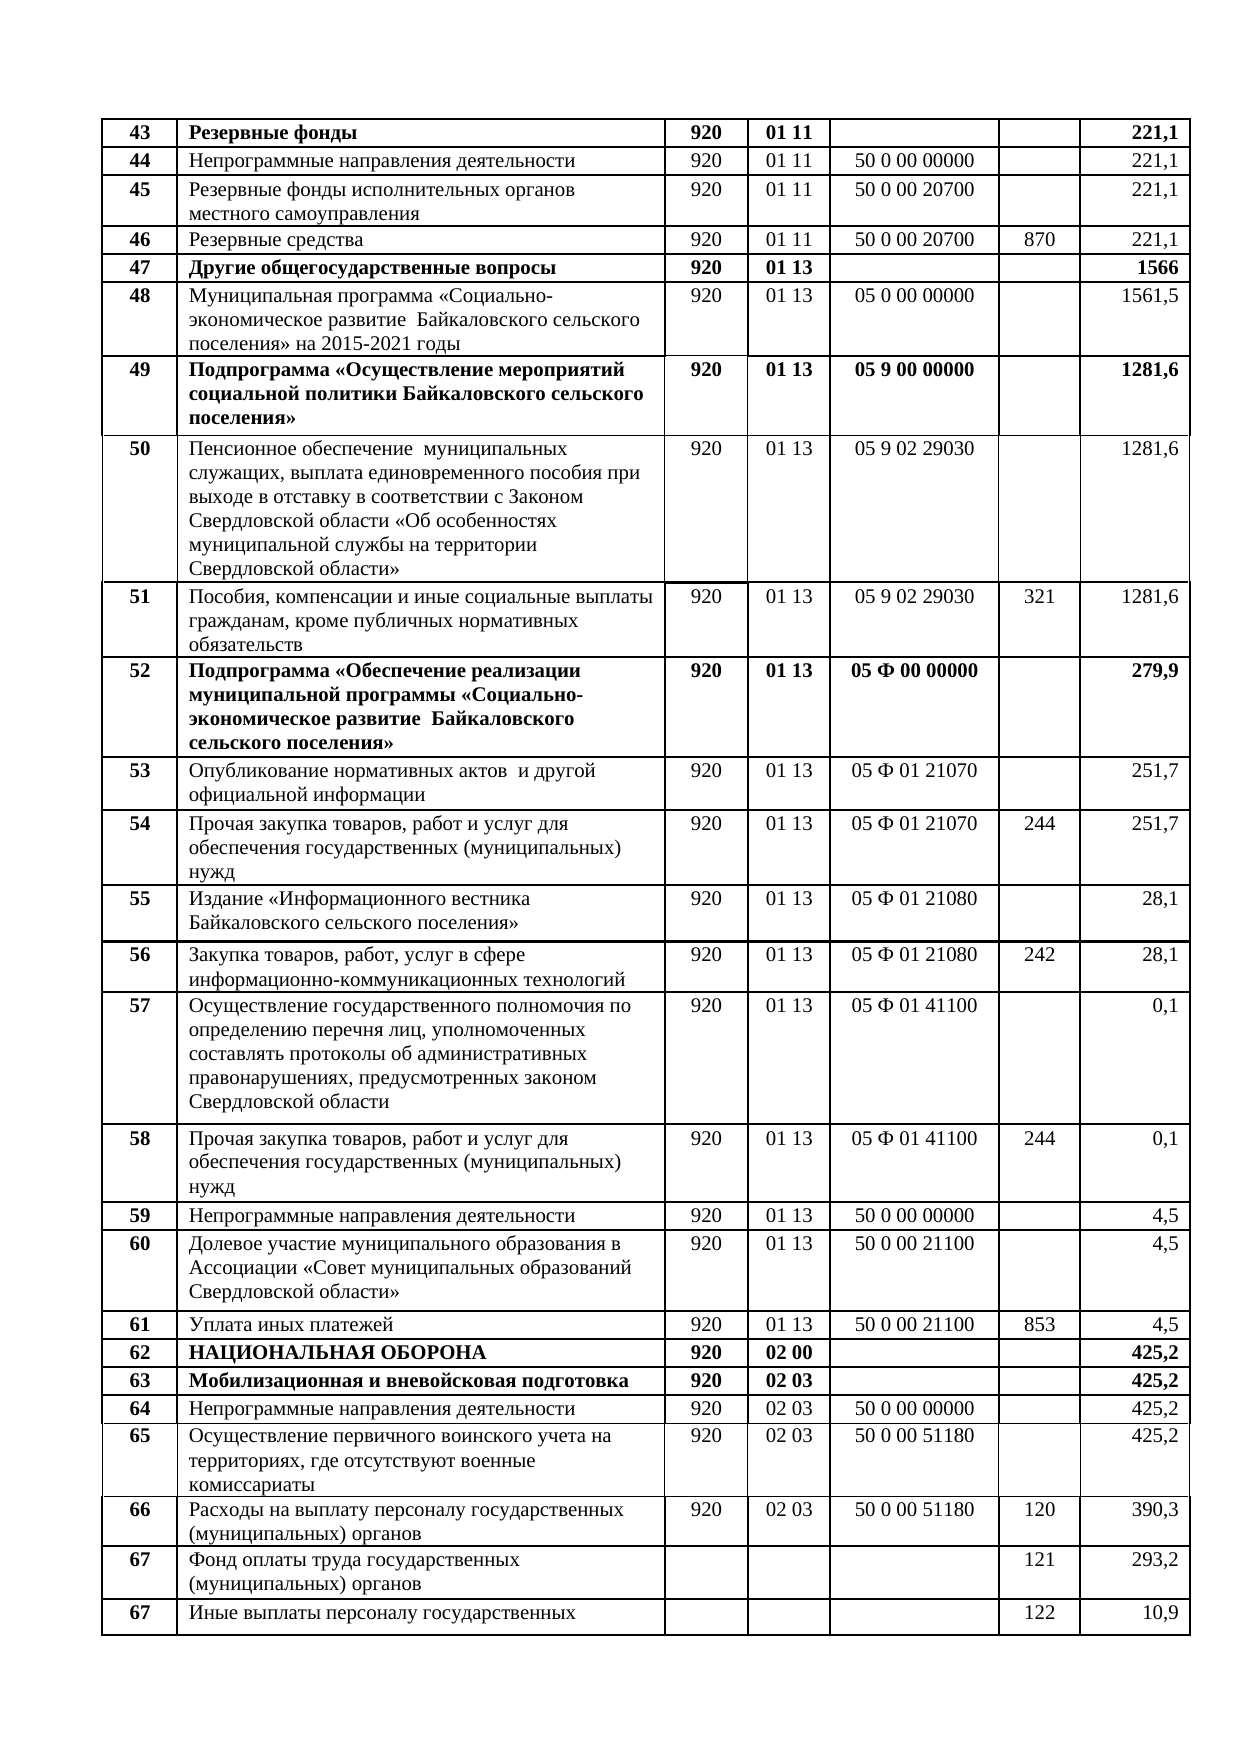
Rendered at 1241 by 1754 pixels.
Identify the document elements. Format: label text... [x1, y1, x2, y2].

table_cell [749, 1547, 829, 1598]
table_cell 05 9 02 29030 [831, 583, 998, 656]
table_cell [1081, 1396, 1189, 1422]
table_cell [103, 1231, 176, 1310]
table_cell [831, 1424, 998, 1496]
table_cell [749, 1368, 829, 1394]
table_cell 279,9 [1081, 658, 1189, 756]
table_cell 48 [103, 283, 176, 355]
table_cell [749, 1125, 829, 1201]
table_cell Резервные фонды исполнительных органов местного самоуправления [178, 176, 664, 224]
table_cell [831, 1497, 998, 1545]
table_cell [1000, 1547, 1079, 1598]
table_cell 244 [1000, 811, 1079, 884]
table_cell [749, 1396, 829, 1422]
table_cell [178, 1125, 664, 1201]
table_cell 1281,6 [1081, 581, 1189, 656]
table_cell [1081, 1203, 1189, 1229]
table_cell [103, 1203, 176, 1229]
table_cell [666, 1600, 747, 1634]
table_cell 920 [666, 584, 747, 656]
table_cell 45 [103, 176, 176, 224]
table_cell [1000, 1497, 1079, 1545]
table_cell Непрограммные направления деятельности [178, 148, 664, 174]
table_cell 920 [666, 283, 747, 355]
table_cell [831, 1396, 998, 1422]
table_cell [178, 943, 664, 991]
table_cell 47 [103, 255, 176, 281]
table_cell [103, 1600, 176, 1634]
table_cell Муниципальная программа «Социально-экономическое развитие Байкаловского сельского поселения» на 2015-2021 годы [178, 283, 664, 355]
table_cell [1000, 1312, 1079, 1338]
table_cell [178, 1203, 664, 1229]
table_cell Прочая закупка товаров, работ и услуг для обеспечения государственных (муниципальных) нужд [178, 811, 664, 884]
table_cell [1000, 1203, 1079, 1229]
table_cell 920 [665, 356, 747, 435]
table_cell Подпрограмма «Обеспечение реализации муниципальной программы «Социально-экономическое развитие Байкаловского сельского поселения» [178, 658, 664, 756]
table_cell 05 9 00 00000 [831, 357, 998, 435]
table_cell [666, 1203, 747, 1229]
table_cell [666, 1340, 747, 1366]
table_cell 01 13 [749, 283, 829, 355]
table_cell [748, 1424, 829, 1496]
table_cell 1281,6 [1081, 357, 1189, 435]
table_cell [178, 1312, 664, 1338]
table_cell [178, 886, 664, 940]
table_cell 920 [666, 758, 747, 809]
table_cell 51 [103, 582, 176, 656]
table_cell [1000, 758, 1079, 809]
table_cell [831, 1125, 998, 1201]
table_cell 55 [103, 886, 176, 940]
table_cell 49 [103, 357, 176, 435]
table_cell 251,7 [1081, 758, 1189, 809]
table_cell 920 [665, 436, 747, 581]
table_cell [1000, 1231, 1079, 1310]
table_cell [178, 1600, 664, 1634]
table_cell 05 Ф 01 21070 [831, 811, 998, 884]
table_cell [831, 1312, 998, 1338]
table_cell [1000, 120, 1079, 146]
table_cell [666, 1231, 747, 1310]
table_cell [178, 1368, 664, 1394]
table_cell [1000, 255, 1079, 281]
table_cell 1281,6 [1081, 435, 1189, 581]
table_cell 01 13 [749, 758, 829, 809]
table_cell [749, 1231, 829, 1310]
table_cell 221,1 [1081, 120, 1189, 146]
table_cell 50 [103, 436, 177, 581]
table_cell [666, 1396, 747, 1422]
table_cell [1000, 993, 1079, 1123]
table_cell 01 13 [749, 255, 829, 281]
table_cell 50 0 00 20700 [831, 176, 998, 224]
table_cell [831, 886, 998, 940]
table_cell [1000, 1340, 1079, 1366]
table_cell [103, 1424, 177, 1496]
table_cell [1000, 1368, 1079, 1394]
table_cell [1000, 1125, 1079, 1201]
table_cell [1000, 176, 1079, 224]
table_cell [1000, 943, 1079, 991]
table_cell Подпрограмма «Осуществление мероприятий социальной политики Байкаловского сельского поселения» [178, 357, 664, 435]
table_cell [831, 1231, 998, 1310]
table_cell 01 11 [749, 176, 829, 224]
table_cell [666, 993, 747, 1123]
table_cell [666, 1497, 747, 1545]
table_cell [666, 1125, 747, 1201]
table_cell 920 [666, 148, 747, 174]
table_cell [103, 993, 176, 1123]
table_cell 321 [1000, 583, 1079, 656]
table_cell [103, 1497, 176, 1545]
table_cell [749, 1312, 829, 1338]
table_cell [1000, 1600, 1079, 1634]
table_cell 920 [666, 255, 747, 281]
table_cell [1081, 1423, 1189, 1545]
table_cell 50 0 00 00000 [831, 148, 998, 174]
table_cell 05 Ф 01 21070 [831, 758, 998, 809]
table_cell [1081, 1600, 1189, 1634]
table_cell 01 13 [749, 658, 829, 756]
table_cell 43 [103, 120, 176, 146]
table_cell 01 11 [749, 120, 829, 146]
table_cell 54 [103, 811, 176, 884]
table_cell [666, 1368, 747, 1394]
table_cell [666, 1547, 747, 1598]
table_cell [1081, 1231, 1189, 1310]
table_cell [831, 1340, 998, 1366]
table_cell 01 13 [749, 583, 829, 656]
table_cell Опубликование нормативных актов и другой официальной информации [178, 758, 664, 809]
table_cell Резервные фонды [178, 120, 664, 146]
table_cell 05 9 02 29030 [831, 436, 998, 581]
table_cell 221,1 [1081, 227, 1189, 253]
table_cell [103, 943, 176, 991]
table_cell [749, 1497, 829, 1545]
table_cell 05 0 00 00000 [831, 283, 998, 355]
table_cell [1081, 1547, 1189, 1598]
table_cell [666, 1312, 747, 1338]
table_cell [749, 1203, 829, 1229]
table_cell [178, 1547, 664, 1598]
table_cell 44 [103, 148, 176, 174]
table_cell 870 [1000, 227, 1079, 253]
table_cell 920 [666, 658, 747, 756]
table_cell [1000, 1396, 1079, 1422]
table_cell [1000, 148, 1079, 174]
table_cell [999, 436, 1080, 581]
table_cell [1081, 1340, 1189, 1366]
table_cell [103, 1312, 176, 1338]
table_cell Другие общегосударственные вопросы [178, 255, 664, 281]
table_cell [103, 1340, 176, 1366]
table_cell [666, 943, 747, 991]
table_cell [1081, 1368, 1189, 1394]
table_cell 221,1 [1081, 148, 1189, 174]
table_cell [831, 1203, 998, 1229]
table_cell 1561,5 [1081, 283, 1189, 355]
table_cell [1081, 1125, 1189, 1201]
table_cell [831, 120, 998, 146]
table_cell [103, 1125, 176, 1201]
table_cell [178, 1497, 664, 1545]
table_cell 52 [103, 658, 176, 756]
table_cell 251,7 [1081, 811, 1189, 884]
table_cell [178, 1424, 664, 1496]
table_cell [1000, 283, 1079, 355]
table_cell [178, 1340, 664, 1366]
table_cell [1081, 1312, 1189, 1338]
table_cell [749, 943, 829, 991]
table_cell Резервные средства [178, 227, 664, 253]
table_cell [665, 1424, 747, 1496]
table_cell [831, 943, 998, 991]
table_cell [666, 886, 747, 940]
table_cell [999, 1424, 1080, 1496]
table_cell 920 [666, 120, 747, 146]
table_cell 1566 [1081, 255, 1189, 281]
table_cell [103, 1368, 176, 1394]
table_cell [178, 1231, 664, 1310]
table_cell 53 [103, 758, 176, 809]
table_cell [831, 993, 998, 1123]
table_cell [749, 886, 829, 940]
table_cell 01 11 [749, 227, 829, 253]
table_cell 920 [666, 227, 747, 253]
table_cell Пособия, компенсации и иные социальные выплаты гражданам, кроме публичных нормативных обязательств [178, 583, 664, 656]
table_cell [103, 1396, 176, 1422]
table_cell 01 13 [748, 357, 829, 435]
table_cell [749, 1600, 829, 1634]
table_cell [831, 255, 998, 281]
table_cell 01 11 [749, 148, 829, 174]
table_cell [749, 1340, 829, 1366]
table_cell [1000, 357, 1079, 435]
table_cell 01 13 [749, 811, 829, 884]
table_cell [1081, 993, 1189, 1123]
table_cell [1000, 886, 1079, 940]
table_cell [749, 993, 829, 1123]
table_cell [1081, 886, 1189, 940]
table_cell [1000, 658, 1079, 756]
table_cell 05 Ф 00 00000 [831, 658, 998, 756]
table_cell 920 [666, 176, 747, 224]
table_cell Пенсионное обеспечение муниципальных служащих, выплата единовременного пособия при выходе в отставку в соответствии с Законом Свердловской области «Об особенностях муниципальной службы на территории Свердловской области» [178, 436, 664, 581]
table_cell 920 [666, 811, 747, 884]
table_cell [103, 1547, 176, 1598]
table_cell 50 0 00 20700 [831, 227, 998, 253]
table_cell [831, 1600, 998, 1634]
table_cell 46 [103, 227, 176, 253]
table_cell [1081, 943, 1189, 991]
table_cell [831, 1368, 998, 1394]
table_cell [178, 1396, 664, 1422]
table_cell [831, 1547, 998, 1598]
table_cell 01 13 [748, 436, 829, 581]
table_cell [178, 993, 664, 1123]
table_cell 221,1 [1081, 176, 1189, 224]
